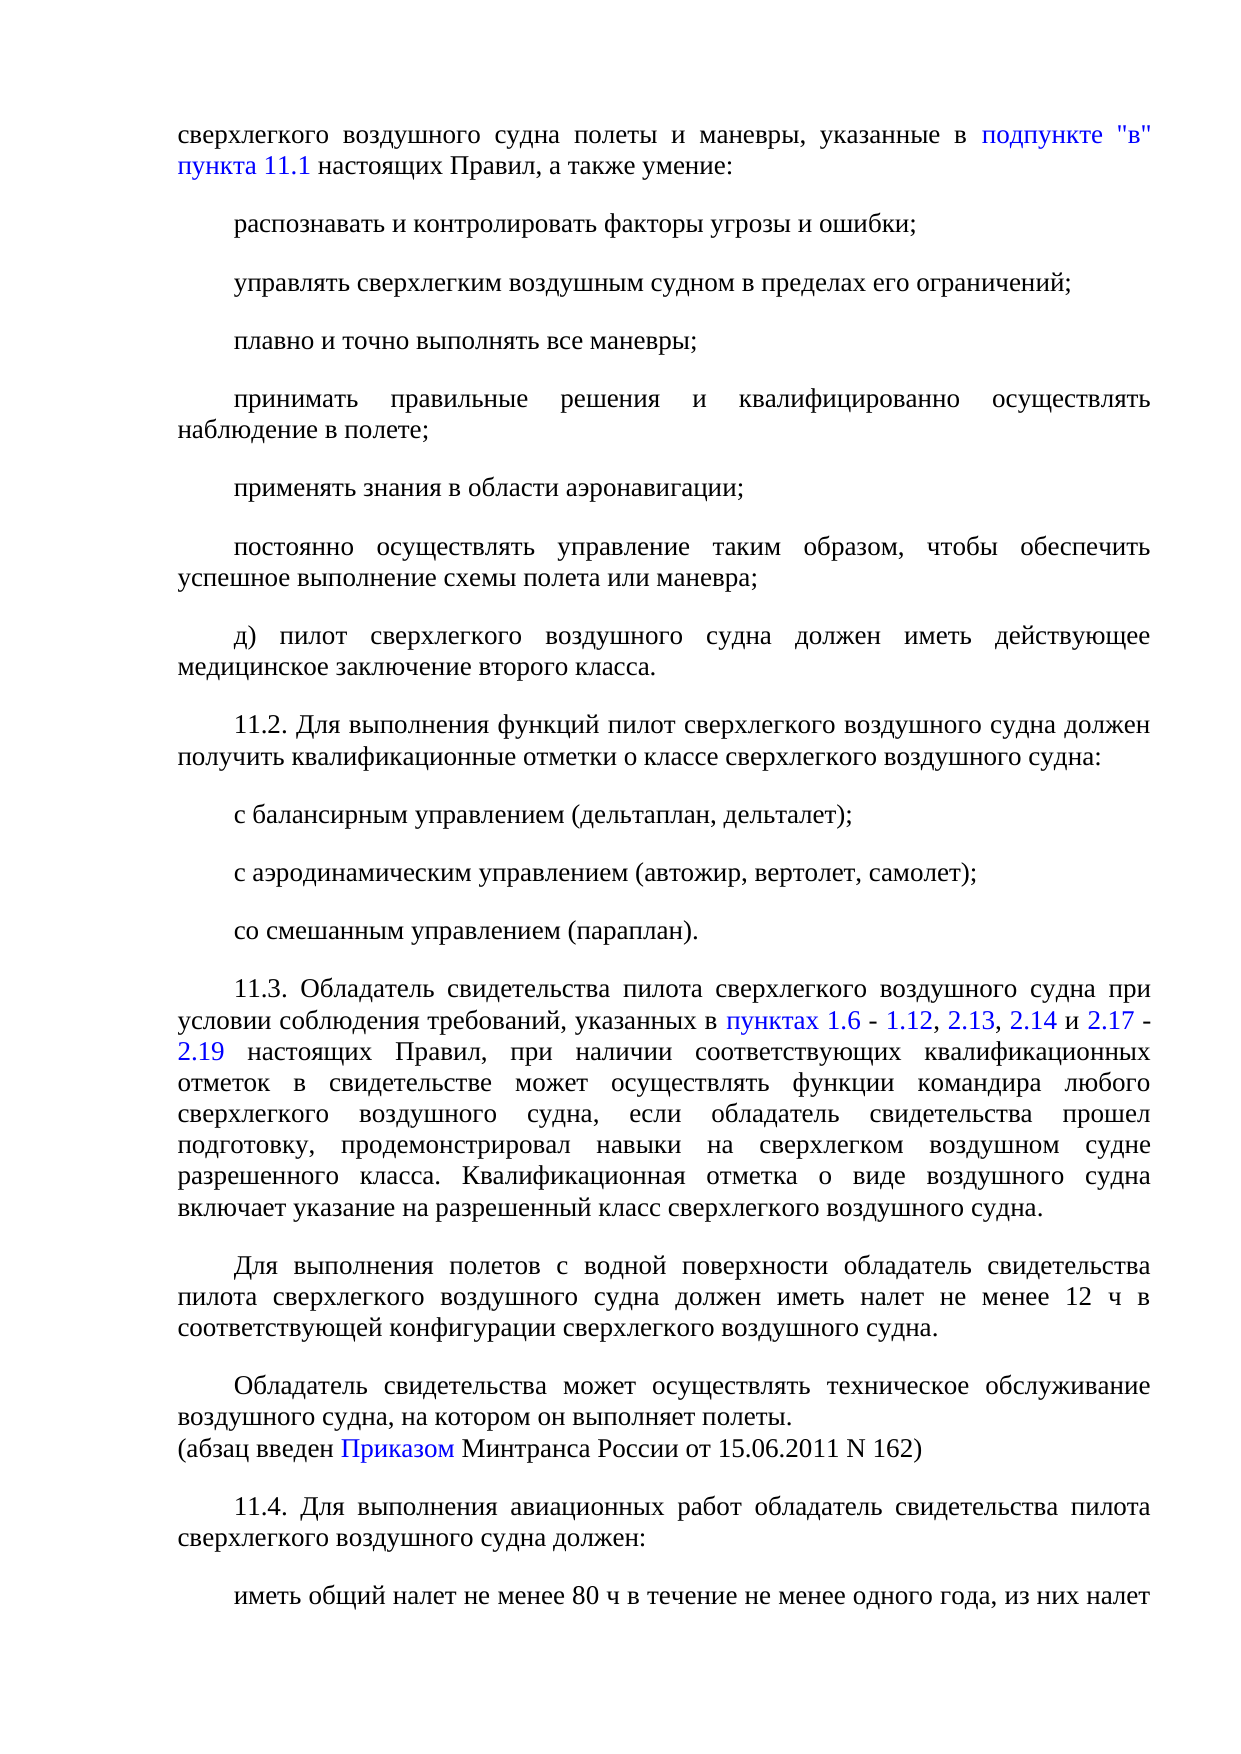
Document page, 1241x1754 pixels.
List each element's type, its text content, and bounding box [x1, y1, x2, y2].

text (абзац введен Приказом Минтранса России от 15.06.2011 N 162) [177, 1432, 1152, 1463]
text плавно и точно выполнять все маневры; [177, 324, 1152, 355]
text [177, 1579, 1152, 1610]
text постоянно осуществлять управление таким образом, чтобы обеспечить успешное выполнение схемы полета или маневра; [177, 530, 1152, 592]
text 11.2. Для выполнения функций пилот сверхлегкого воздушного судна должен получить квалификационные отметки о классе сверхлегкого воздушного судна: [177, 708, 1152, 771]
text Для выполнения полетов с водной поверхности обладатель свидетельства пилота сверхлегкого воздушного судна должен иметь налет не менее 12 ч в соответствующей конфигурации сверхлегкого воздушного судна. [177, 1249, 1152, 1342]
text с балансирным управлением (дельтаплан, дельталет); [177, 798, 1152, 829]
text управлять сверхлегким воздушным судном в пределах его ограничений; [177, 266, 1152, 297]
text 11.4. Для выполнения авиационных работ обладатель свидетельства пилота сверхлегкого воздушного судна должен: [177, 1490, 1152, 1552]
text распознавать и контролировать факторы угрозы и ошибки; [177, 207, 1152, 239]
text со смешанным управлением (параплан). [177, 914, 1152, 946]
text д) пилот сверхлегкого воздушного судна должен иметь действующее медицинское заключение второго класса. [177, 619, 1152, 681]
text принимать правильные решения и квалифицированно осуществлять наблюдение в полете; [177, 382, 1152, 444]
text применять знания в области аэронавигации; [177, 472, 1152, 503]
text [177, 118, 1152, 180]
text с аэродинамическим управлением (автожир, вертолет, самолет); [177, 856, 1152, 887]
text 11.3. Обладатель свидетельства пилота сверхлегкого воздушного судна при условии соблюдения требований, указанных в пунктах 1.6 - 1.12, 2.13, 2.14 и 2.17 - 2.19 настоящих Правил, при наличии соответствующих квалификационных отметок в свидетельстве может осуществлять функции командира любого сверхлегкого воздушного судна, если обладатель свидетельства прошел подготовку, продемонстрировал навыки на сверхлегком воздушном судне разрешенного класса. Квалификационная отметка о виде воздушного судна включает указание на разрешенный класс сверхлегкого воздушного судна. [177, 973, 1152, 1222]
text Обладатель свидетельства может осуществлять техническое обслуживание воздушного судна, на котором он выполняет полеты. [177, 1369, 1152, 1432]
